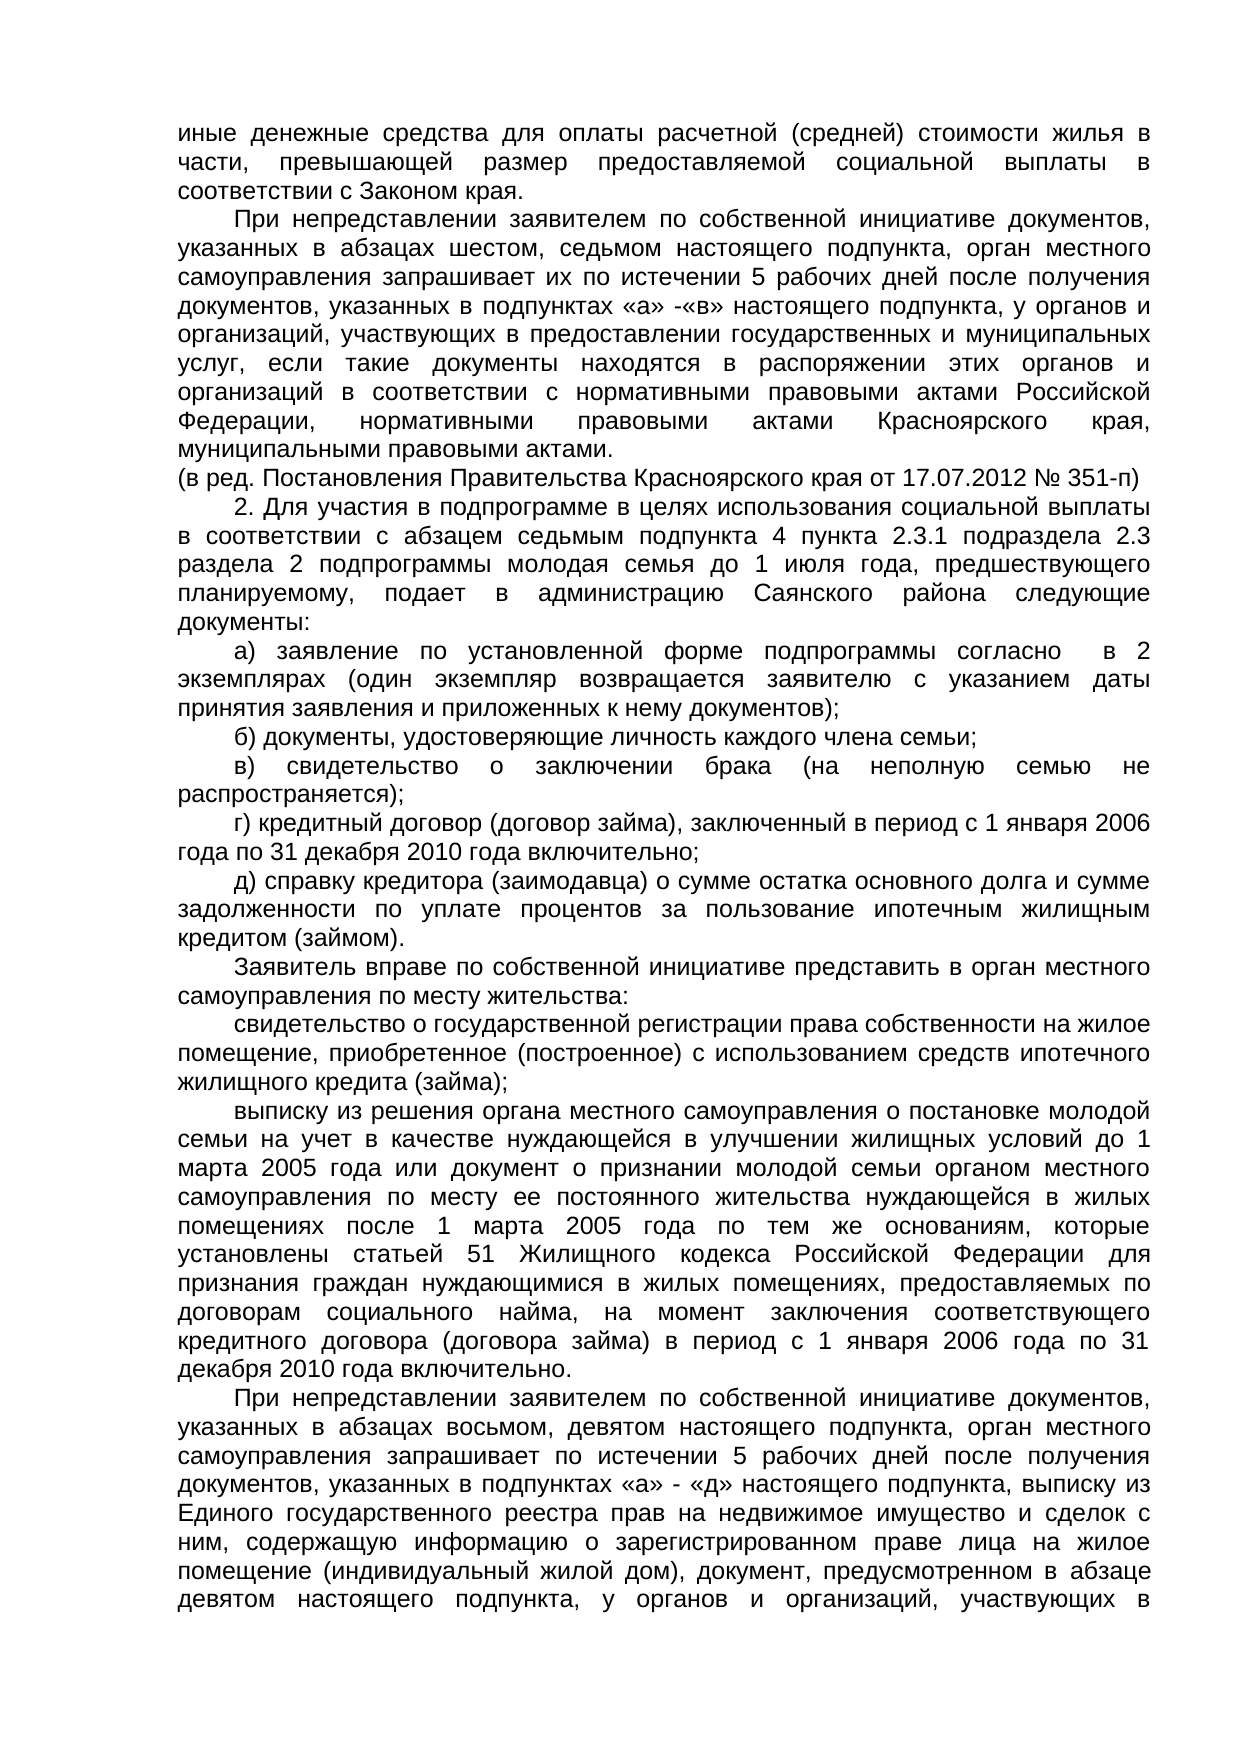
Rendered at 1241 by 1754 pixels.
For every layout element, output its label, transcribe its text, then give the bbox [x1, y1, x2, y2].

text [177, 1383, 1152, 1613]
text (в ред. Постановления Правительства Красноярского края от 17.07.2012 № 351-п) [177, 463, 1152, 492]
text 2. Для участия в подпрограмме в целях использования социальной выплаты в соответствии с абзацем седьмым подпункта 4 пункта 2.3.1 подраздела 2.3 раздела 2 подпрограммы молодая семья до 1 июля года, предшествующего планируемому, подает в администрацию Саянского района следующие документы: [177, 492, 1152, 636]
text д) справку кредитора (заимодавца) о сумме остатка основного долга и сумме задолженности по уплате процентов за пользование ипотечным жилищным кредитом (займом). [177, 866, 1152, 952]
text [177, 118, 1152, 204]
text выписку из решения органа местного самоуправления о постановке молодой семьи на учет в качестве нуждающейся в улучшении жилищных условий до 1 марта 2005 года или документ о признании молодой семьи органом местного самоуправления по месту ее постоянного жительства нуждающейся в жилых помещениях после 1 марта 2005 года по тем же основаниям, которые установлены статьей 51 Жилищного кодекса Российской Федерации для признания граждан нуждающимися в жилых помещениях, предоставляемых по договорам социального найма, на момент заключения соответствующего кредитного договора (договора займа) в период с 1 января 2006 года по 31 декабря 2010 года включительно. [177, 1096, 1152, 1383]
text При непредставлении заявителем по собственной инициативе документов, указанных в абзацах шестом, седьмом настоящего подпункта, орган местного самоуправления запрашивает их по истечении 5 рабочих дней после получения документов, указанных в подпунктах «а» -«в» настоящего подпункта, у органов и организаций, участвующих в предоставлении государственных и муниципальных услуг, если такие документы находятся в распоряжении этих органов и организаций в соответствии с нормативными правовыми актами Российской Федерации, нормативными правовыми актами Красноярского края, муниципальными правовыми актами. [177, 204, 1152, 463]
text свидетельство о государственной регистрации права собственности на жилое помещение, приобретенное (построенное) с использованием средств ипотечного жилищного кредита (займа); [177, 1009, 1152, 1096]
text Заявитель вправе по собственной инициативе представить в орган местного самоуправления по месту жительства: [177, 952, 1152, 1009]
text б) документы, удостоверяющие личность каждого члена семьи; [177, 722, 1152, 751]
text а) заявление по установленной форме подпрограммы согласно в 2 экземплярах (один экземпляр возвращается заявителю с указанием даты принятия заявления и приложенных к нему документов); [177, 636, 1152, 722]
text в) свидетельство о заключении брака (на неполную семью не распространяется); [177, 751, 1152, 808]
text г) кредитный договор (договор займа), заключенный в период с 1 января 2006 года по 31 декабря 2010 года включительно; [177, 808, 1152, 866]
